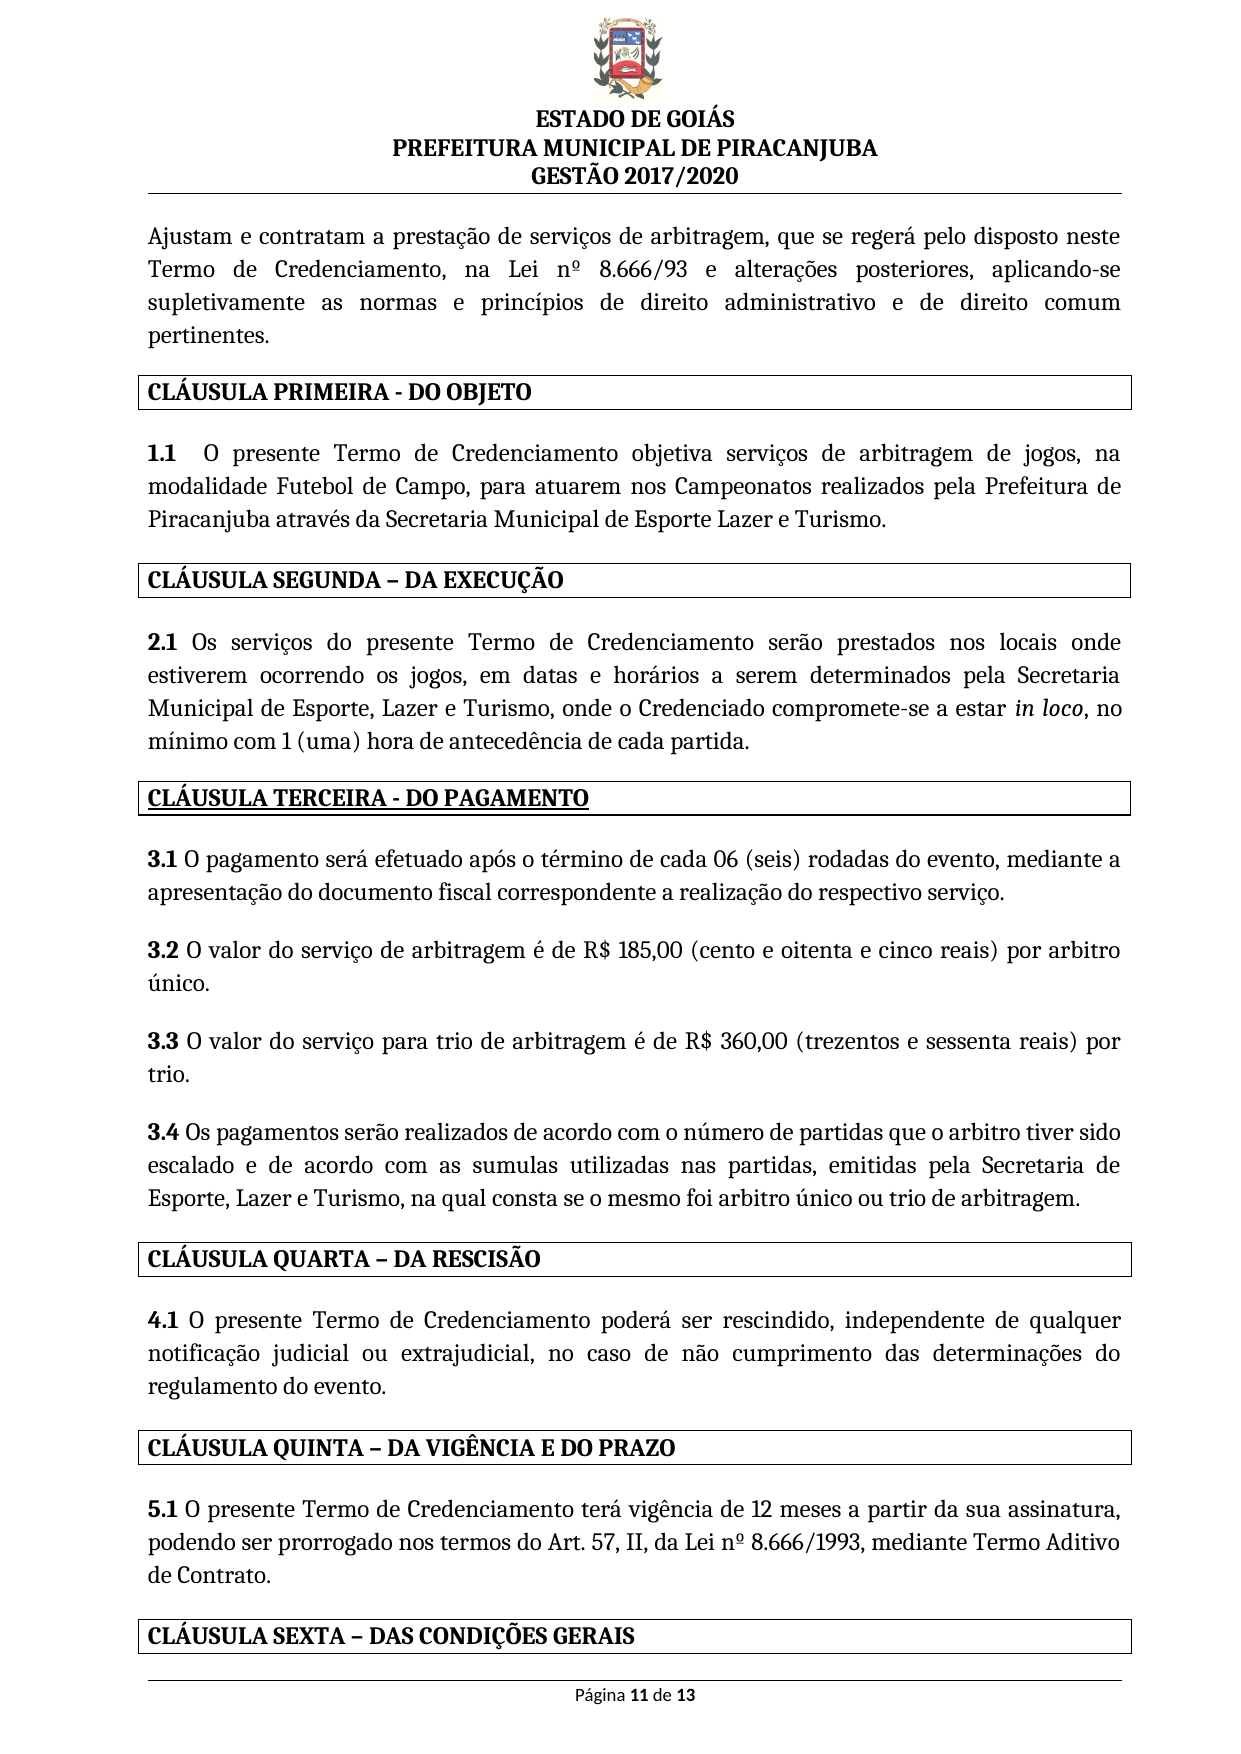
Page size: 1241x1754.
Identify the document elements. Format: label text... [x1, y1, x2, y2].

text 3.3 O valor do serviço para trio de arbitragem é de R$ 360,00 (trezentos e sessenta reais) por trio. [148, 1027, 1122, 1089]
text 3.1 O pagamento será efetuado após o término de cada 06 (seis) rodadas do evento, mediante a apresentação do documento fiscal correspondente a realização do respectivo serviço. [148, 845, 1122, 907]
picture [593, 17, 664, 102]
text 3.4 Os pagamentos serão realizados de acordo com o número de partidas que o arbitro tiver sido escalado e de acordo com as sumulas utilizadas nas partidas, emitidas pela Secretaria de Esporte, Lazer e Turismo, na qual consta se o mesmo foi arbitro único ou trio de arbitragem. [148, 1118, 1122, 1213]
text 4.1 O presente Termo de Credenciamento poderá ser rescindido, independente de qualquer notificação judicial ou extrajudicial, no caso de não cumprimento das determinações do regulamento do evento. [148, 1306, 1122, 1401]
text 1.1 O presente Termo de Credenciamento objetiva serviços de arbitragem de jogos, na modalidade Futebol de Campo, para atuarem nos Campeonatos realizados pela Prefeitura de Piracanjuba através da Secretaria Municipal de Esporte Lazer e Turismo. [148, 439, 1122, 534]
text Ajustam e contratam a prestação de serviços de arbitragem, que se regerá pelo disposto neste Termo de Credenciamento, na Lei nº 8.666/93 e alterações posteriores, aplicando-se supletivamente as normas e princípios de direito administrativo e de direito comum pertinentes. [148, 222, 1122, 350]
text 3.2 O valor do serviço de arbitragem é de R$ 185,00 (cento e oitenta e cinco reais) por arbitro único. [148, 936, 1122, 998]
text CLÁUSULA QUINTA – DA VIGÊNCIA E DO PRAZO [139, 1431, 1131, 1464]
subtitle CLÁUSULA PRIMEIRA - DO OBJETO [139, 376, 1131, 409]
subtitle CLÁUSULA SEGUNDA – DA EXECUÇÃO [139, 564, 1130, 597]
text CLÁUSULA SEXTA – DAS CONDIÇÕES GERAIS [139, 1620, 1131, 1653]
subtitle CLÁUSULA QUARTA – DA RESCISÃO [139, 1243, 1131, 1276]
text 2.1 Os serviços do presente Termo de Credenciamento serão prestados nos locais onde estiverem ocorrendo os jogos, em datas e horários a serem determinados pela Secretaria Municipal de Esporte, Lazer e Turismo, onde o Credenciado compromete-se a estar in loco, no mínimo com 1 (uma) hora de antecedência de cada partida. [148, 628, 1122, 755]
text 5.1 O presente Termo de Credenciamento terá vigência de 12 meses a partir da sua assinatura, podendo ser prorrogado nos termos do Art. 57, II, da Lei nº 8.666/1993, mediante Termo Aditivo de Contrato. [148, 1494, 1122, 1589]
subtitle CLÁUSULA TERCEIRA - DO PAGAMENTO [139, 782, 1130, 814]
